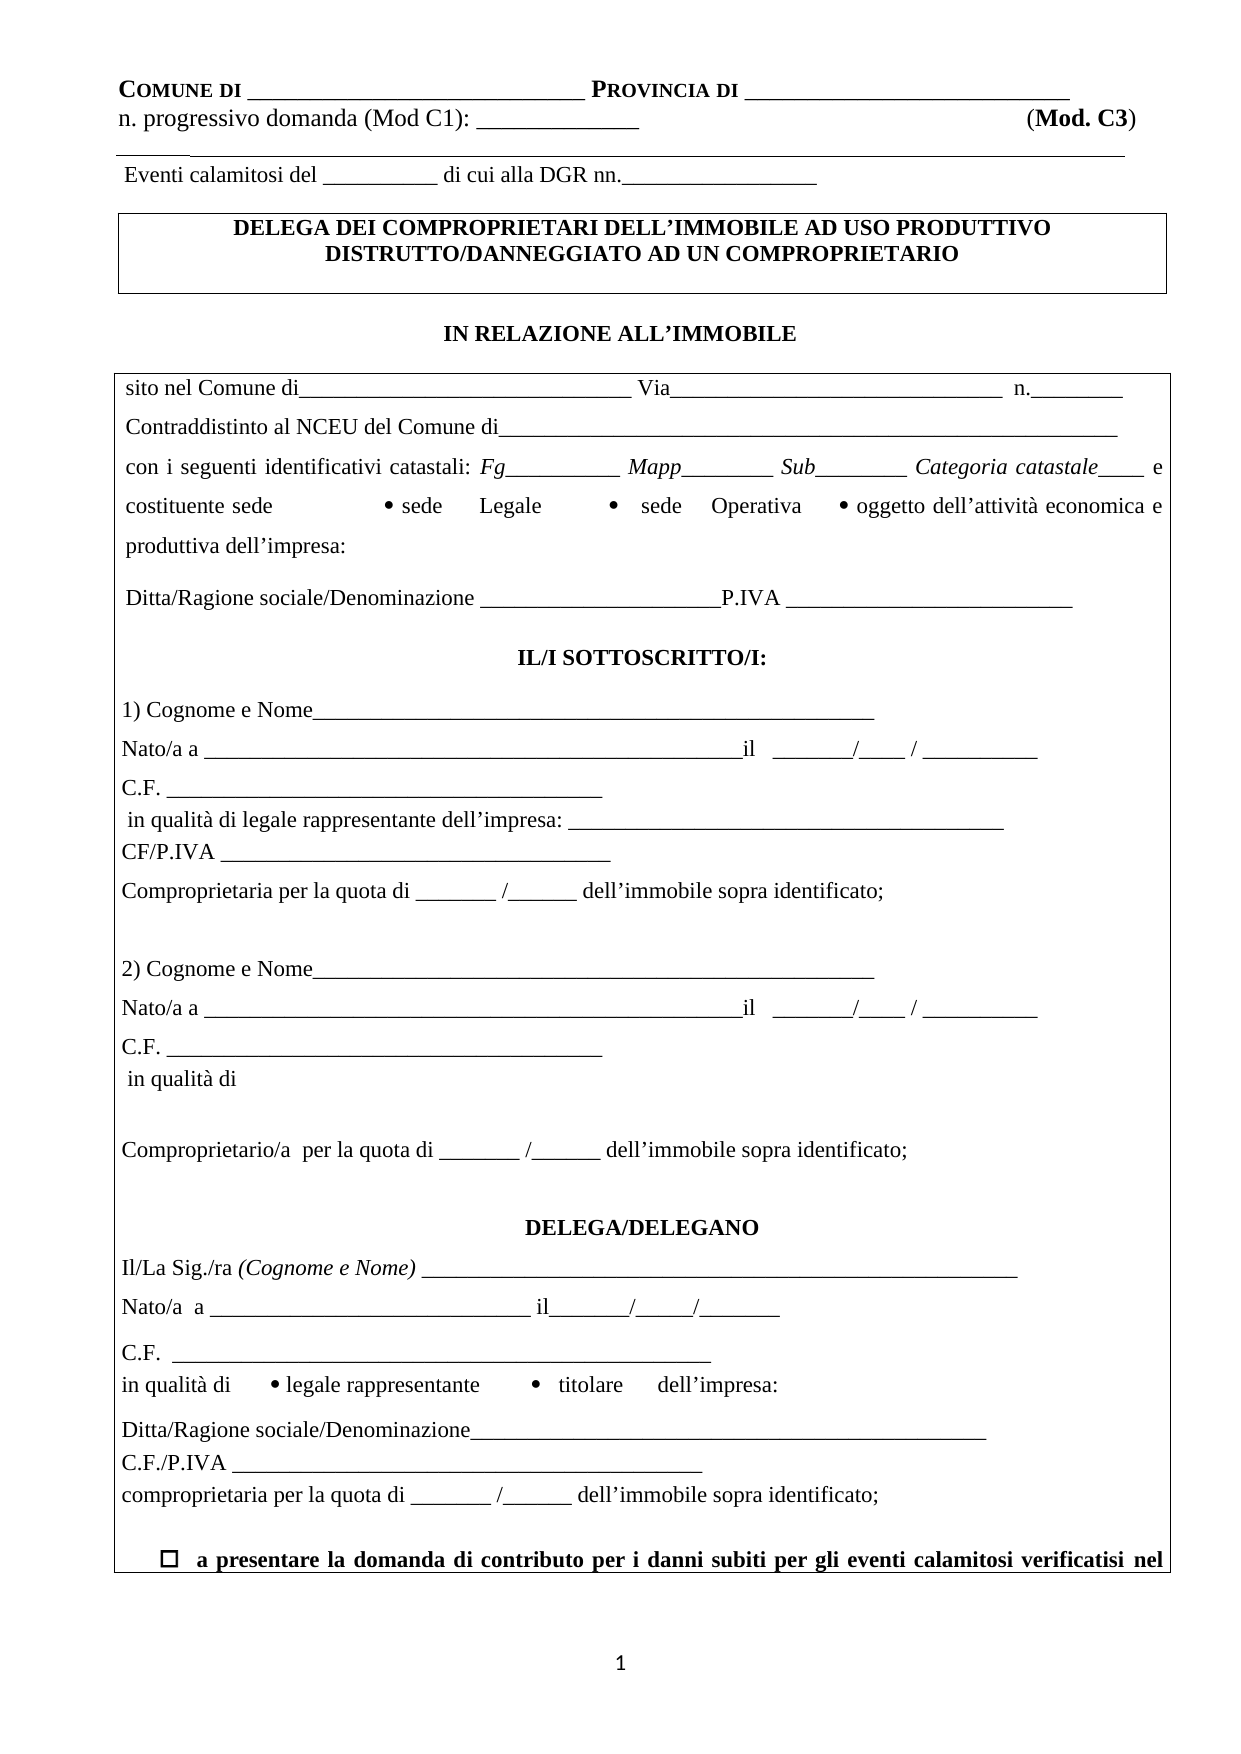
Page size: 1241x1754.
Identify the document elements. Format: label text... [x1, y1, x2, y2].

table_header DELEGA DEI COMPROPRIETARI DELL’IMMOBILE AD USO PRODUTTIVO DISTRUTTO/DANNEGGIATO AD UN COMPROPRIETARIO [119, 214, 1166, 293]
text IN RELAZIONE ALL’IMMOBILE [118, 320, 1122, 346]
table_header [115, 374, 1170, 1572]
